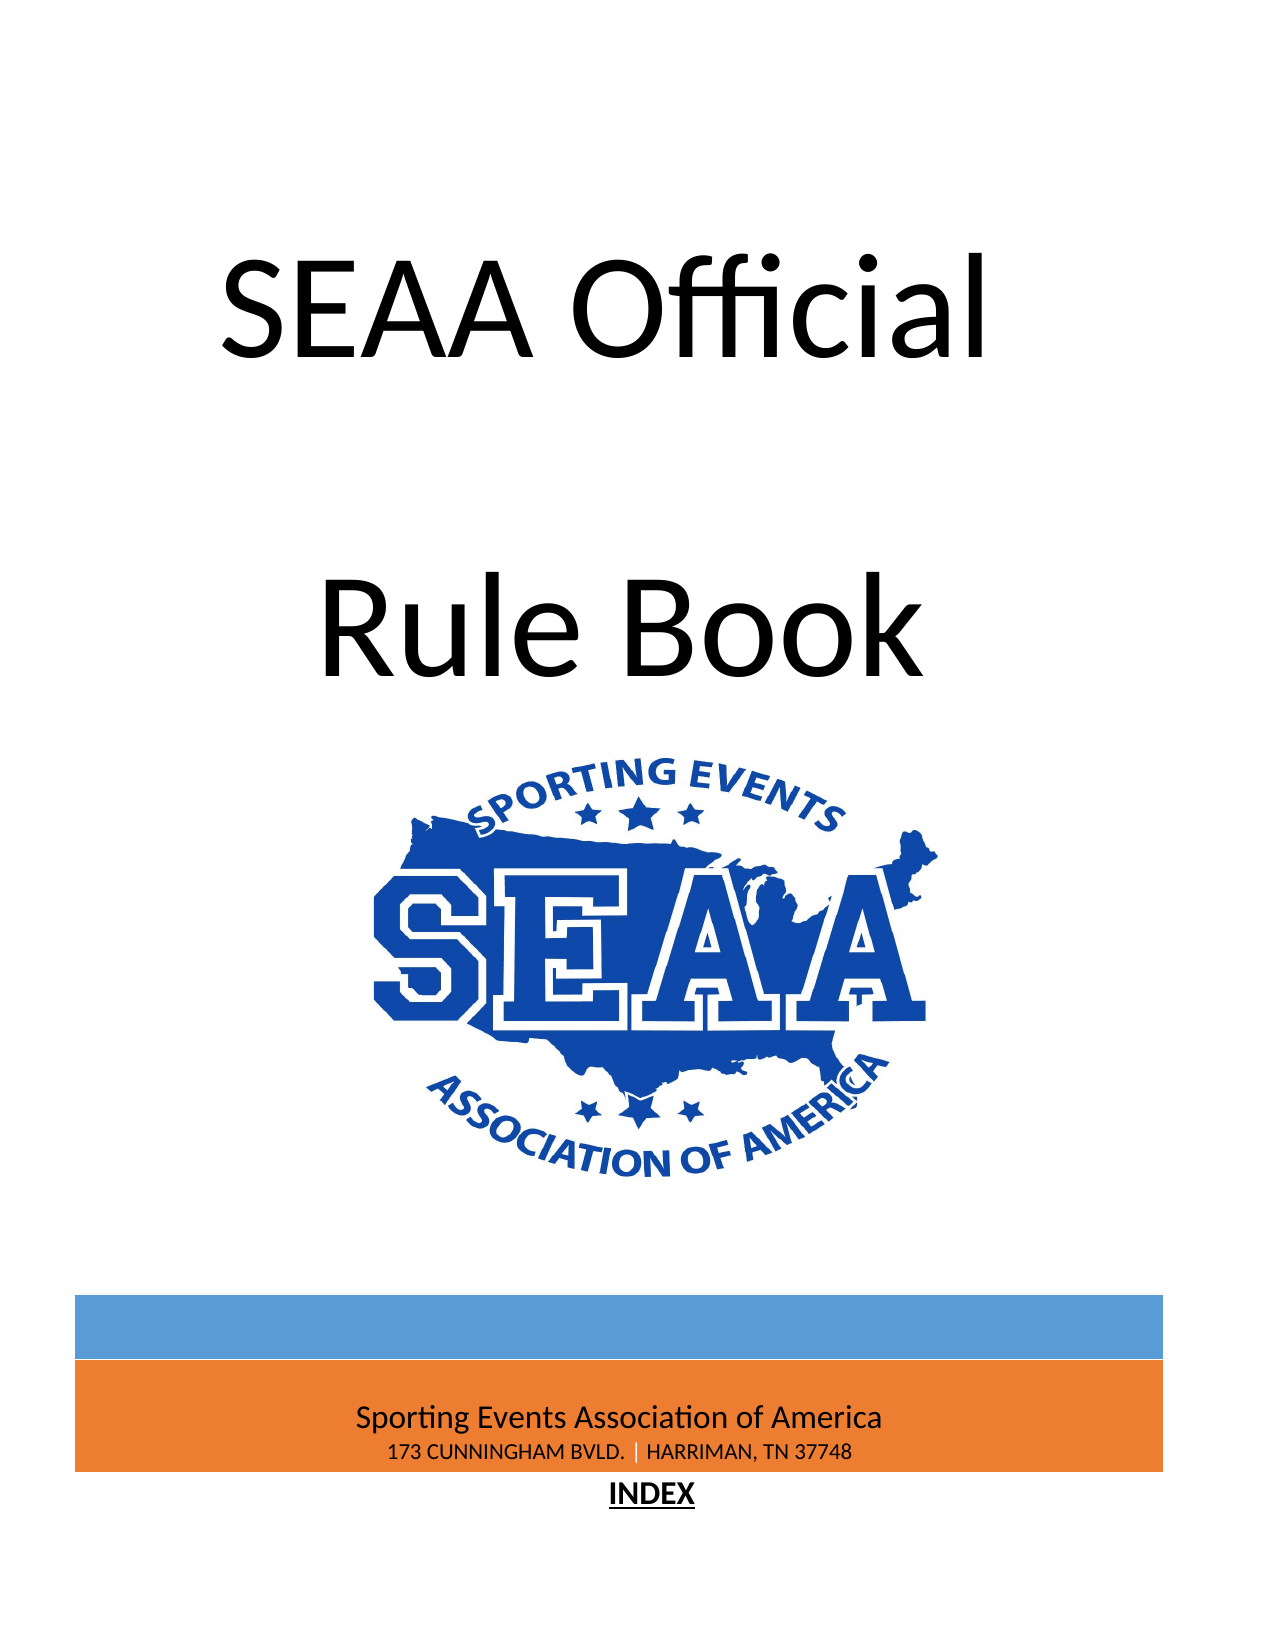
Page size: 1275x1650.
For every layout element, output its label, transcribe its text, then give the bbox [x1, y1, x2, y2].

text SEAA Official [149, 212, 1146, 395]
picture [373, 758, 938, 1177]
text INDEX [157, 1472, 1146, 1513]
text Rule Book [149, 530, 1146, 713]
table_header [75, 1295, 1163, 1359]
table_cell Sporting Events Association of America 173 CUNNINGHAM BVLD. | HARRIMAN, TN 37748 [75, 1360, 1163, 1472]
